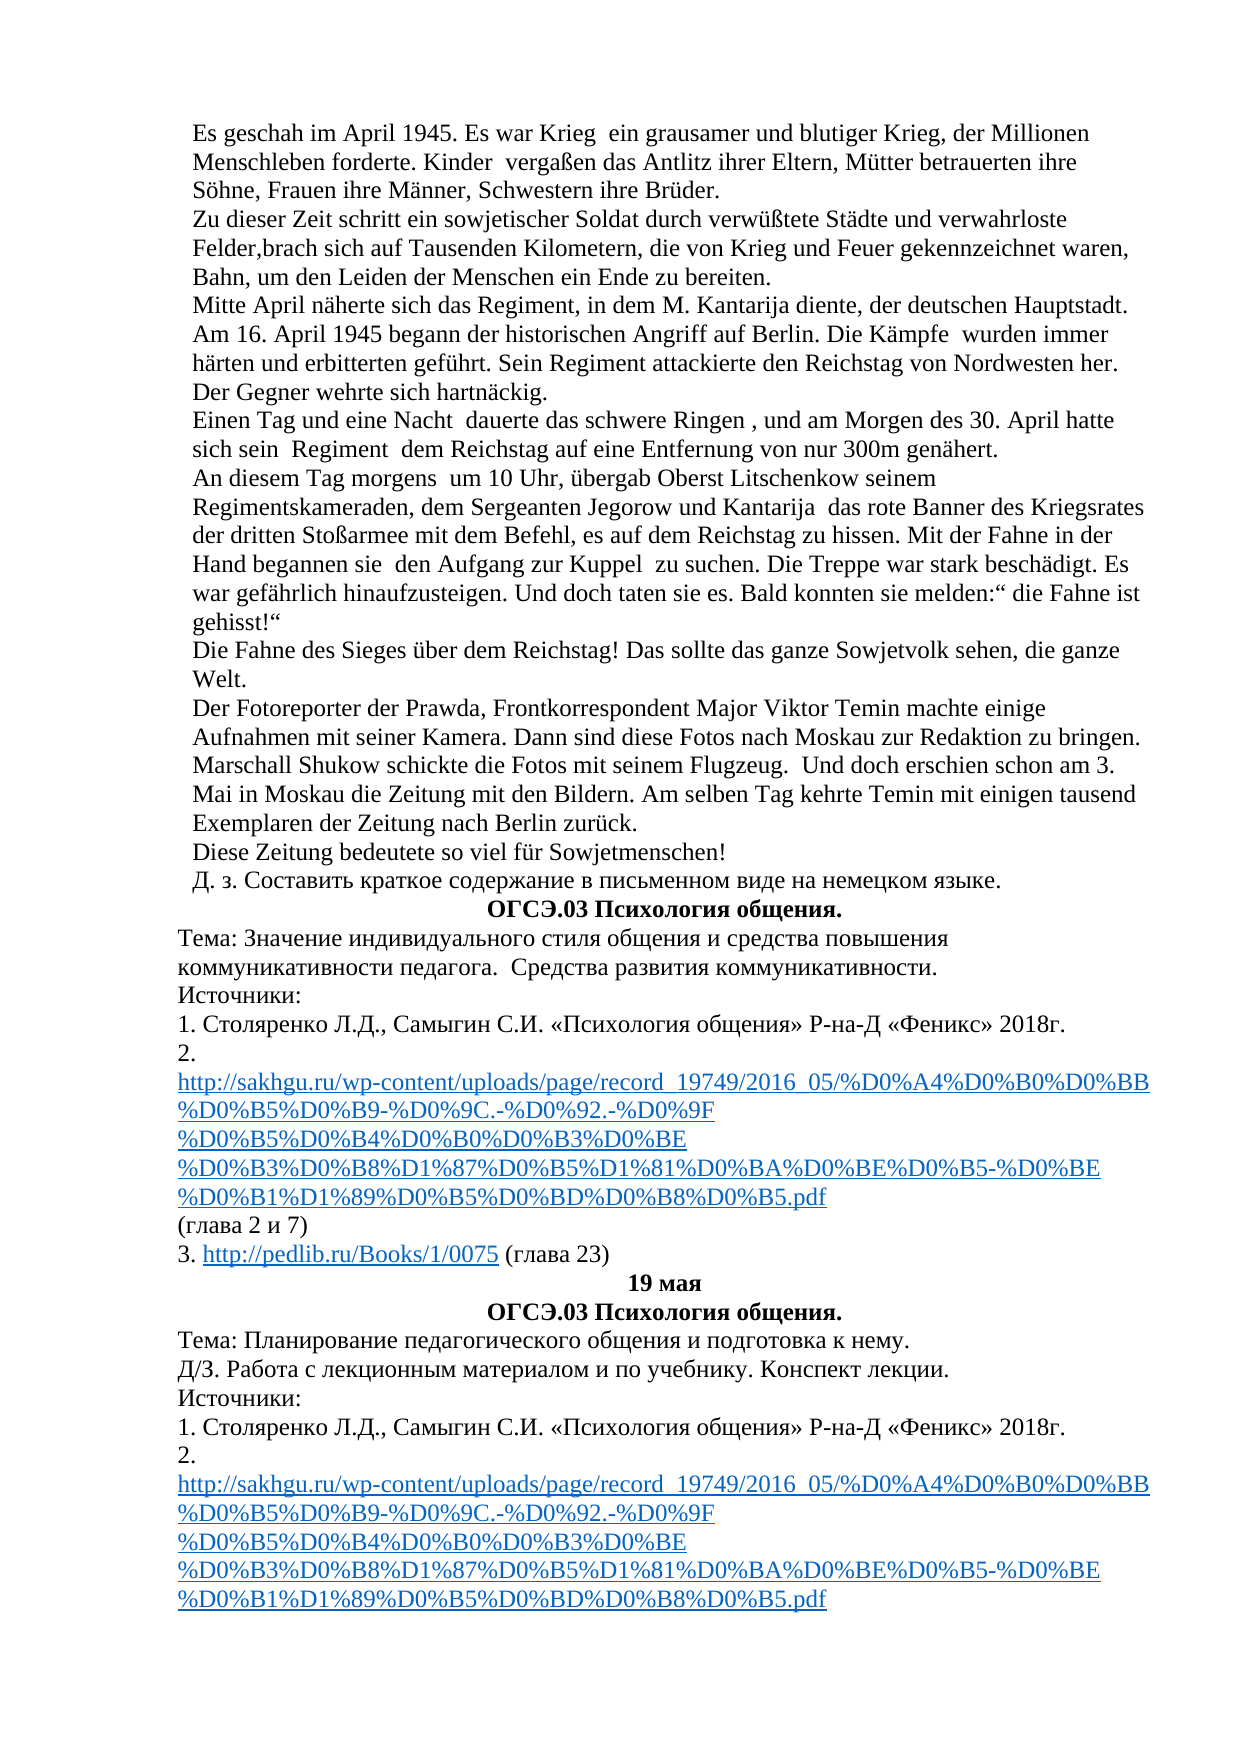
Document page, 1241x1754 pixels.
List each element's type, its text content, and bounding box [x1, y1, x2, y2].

text Д. з. Составить краткое содержание в письменном виде на немецком языке. [192, 866, 1152, 894]
text Д/З. Работа с лекционным материалом и по учебнику. Конспект лекции. [177, 1354, 1152, 1383]
text Der Fotoreporter der Prawda, Frontkorrespondent Major Viktor Temin machte einige Aufnahmen mit seiner Kamera. Dann sind diese Fotos nach Moskau zur Redaktion zu bringen. Marschall Shukow schickte die Fotos mit seinem Flugzeug. Und doch erschien schon am 3. Mai in Moskau die Zeitung mit den Bildern. Am selben Tag kehrte Temin mit einigen tausend Exemplaren der Zeitung nach Berlin zurück. [192, 693, 1152, 837]
text Diese Zeitung bedeutete so viel für Sowjetmenschen! [192, 837, 1152, 866]
text Тема: Планирование педагогического общения и подготовка к нему. [177, 1326, 1152, 1354]
text 1. Столяренко Л.Д., Самыгин С.И. «Психология общения» Р-на-Д «Феникс» 2018г. [177, 1009, 1152, 1038]
text Тема: Значение индивидуального стиля общения и средства повышения коммуникативности педагога. Средства развития коммуникативности. [177, 923, 1152, 981]
text Zu dieser Zeit schritt ein sowjetischer Soldat durch verwüßtete Städte und verwahrloste Felder,brach sich auf Tausenden Kilometern, die von Krieg und Feuer gekennzeichnet waren, Bahn, um den Leiden der Menschen ein Ende zu bereiten. [192, 204, 1152, 291]
text Источники: [177, 981, 1152, 1009]
text Es geschah im April 1945. Es war Krieg ein grausamer und blutiger Krieg, der Millionen Menschleben forderte. Kinder vergaßen das Antlitz ihrer Eltern, Mütter betrauerten ihre Söhne, Frauen ihre Männer, Schwestern ihre Brüder. [192, 118, 1152, 204]
text Die Fahne des Sieges über dem Reichstag! Das sollte das ganze Sowjetvolk sehen, die ganze Welt. [192, 636, 1152, 693]
text Mitte April näherte sich das Regiment, in dem M. Kantarija diente, der deutschen Hauptstadt. Am 16. April 1945 begann der historischen Angriff auf Berlin. Die Kämpfe wurden immer härten und erbitterten geführt. Sein Regiment attackierte den Reichstag von Nordwesten her. Der Gegner wehrte sich hartnäckig. [192, 291, 1152, 406]
text An diesem Tag morgens um 10 Uhr, übergab Oberst Litschenkow seinem Regimentskameraden, dem Sergeanten Jegorow und Kantarija das rote Banner des Kriegsrates der dritten Stoßarmee mit dem Befehl, es auf dem Reichstag zu hissen. Mit der Fahne in der Hand begannen sie den Aufgang zur Kuppel zu suchen. Die Treppe war stark beschädigt. Es war gefährlich hinaufzusteigen. Und doch taten sie es. Bald konnten sie melden:“ die Fahne ist gehisst!“ [192, 463, 1152, 636]
text 2. http://sakhgu.ru/wp-content/uploads/page/record_19749/2016_05/%D0%A4%D0%B0%D0%BB%D0%B5%D0%B9-%D0%9C.-%D0%92.-%D0%9F%D0%B5%D0%B4%D0%B0%D0%B3%D0%BE%D0%B3%D0%B8%D1%87%D0%B5%D1%81%D0%BA%D0%BE%D0%B5-%D0%BE%D0%B1%D1%89%D0%B5%D0%BD%D0%B8%D0%B5.pdf [177, 1441, 1152, 1613]
text 19 мая [177, 1268, 1152, 1297]
text 1. Столяренко Л.Д., Самыгин С.И. «Психология общения» Р-на-Д «Феникс» 2018г. [177, 1412, 1152, 1441]
text Einen Tag und eine Nacht dauerte das schwere Ringen , und am Morgen des 30. April hatte sich sein Regiment dem Reichstag auf eine Entfernung von nur 300m genähert. [192, 406, 1152, 463]
text Источники: [177, 1383, 1152, 1412]
text 3. http://pedlib.ru/Books/1/0075 (глава 23) [177, 1239, 1152, 1268]
text (глава 2 и 7) [177, 1211, 1152, 1239]
text 2. http://sakhgu.ru/wp-content/uploads/page/record_19749/2016_05/%D0%A4%D0%B0%D0%BB%D0%B5%D0%B9-%D0%9C.-%D0%92.-%D0%9F%D0%B5%D0%B4%D0%B0%D0%B3%D0%BE%D0%B3%D0%B8%D1%87%D0%B5%D1%81%D0%BA%D0%BE%D0%B5-%D0%BE%D0%B1%D1%89%D0%B5%D0%BD%D0%B8%D0%B5.pdf [177, 1038, 1152, 1211]
text ОГСЭ.03 Психология общения. [177, 894, 1152, 923]
text ОГСЭ.03 Психология общения. [177, 1297, 1152, 1326]
